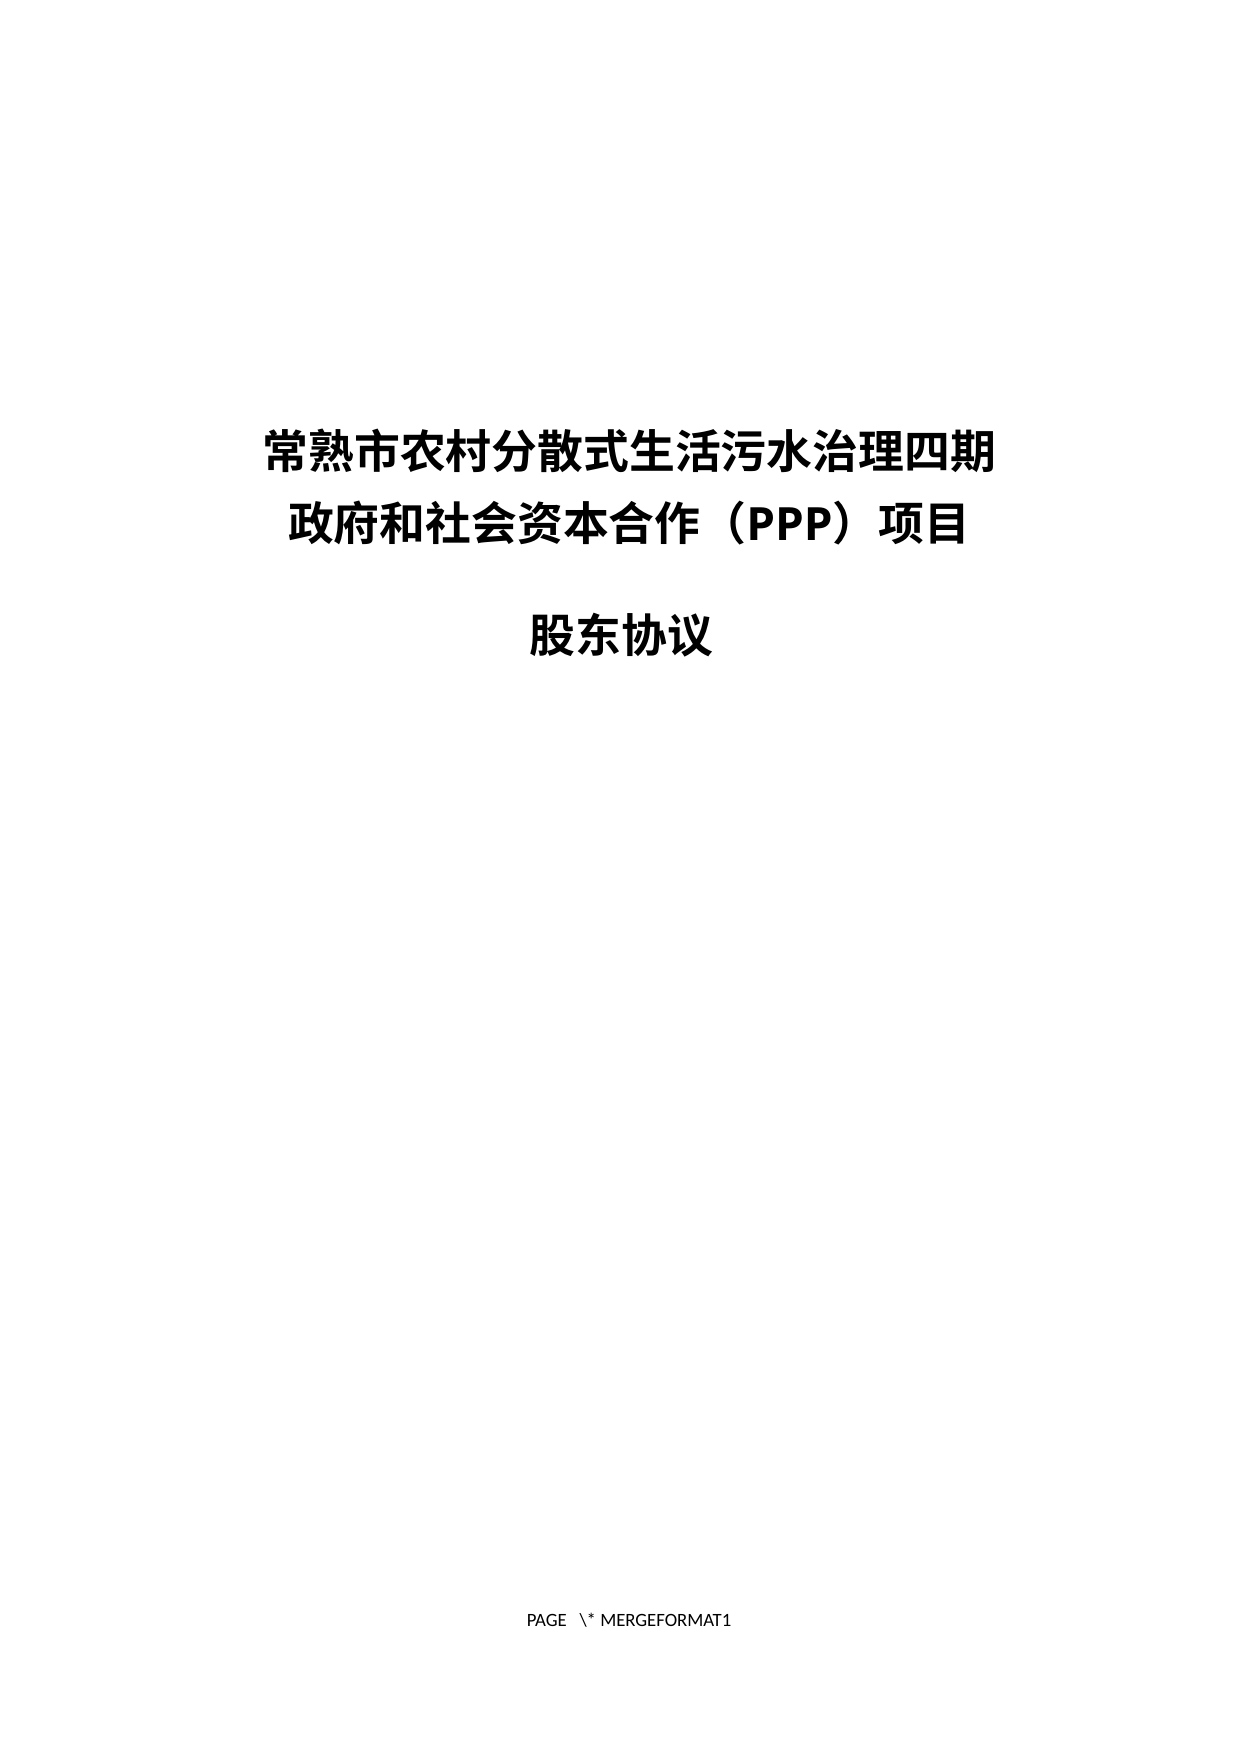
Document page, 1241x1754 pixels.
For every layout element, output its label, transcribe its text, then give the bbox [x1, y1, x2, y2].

text 股东协议 [511, 599, 1122, 666]
text 政府和社会资本合作（PPP）项目 [136, 487, 1122, 553]
text 常熟市农村分散式生活污水治理四期 [136, 427, 1122, 479]
